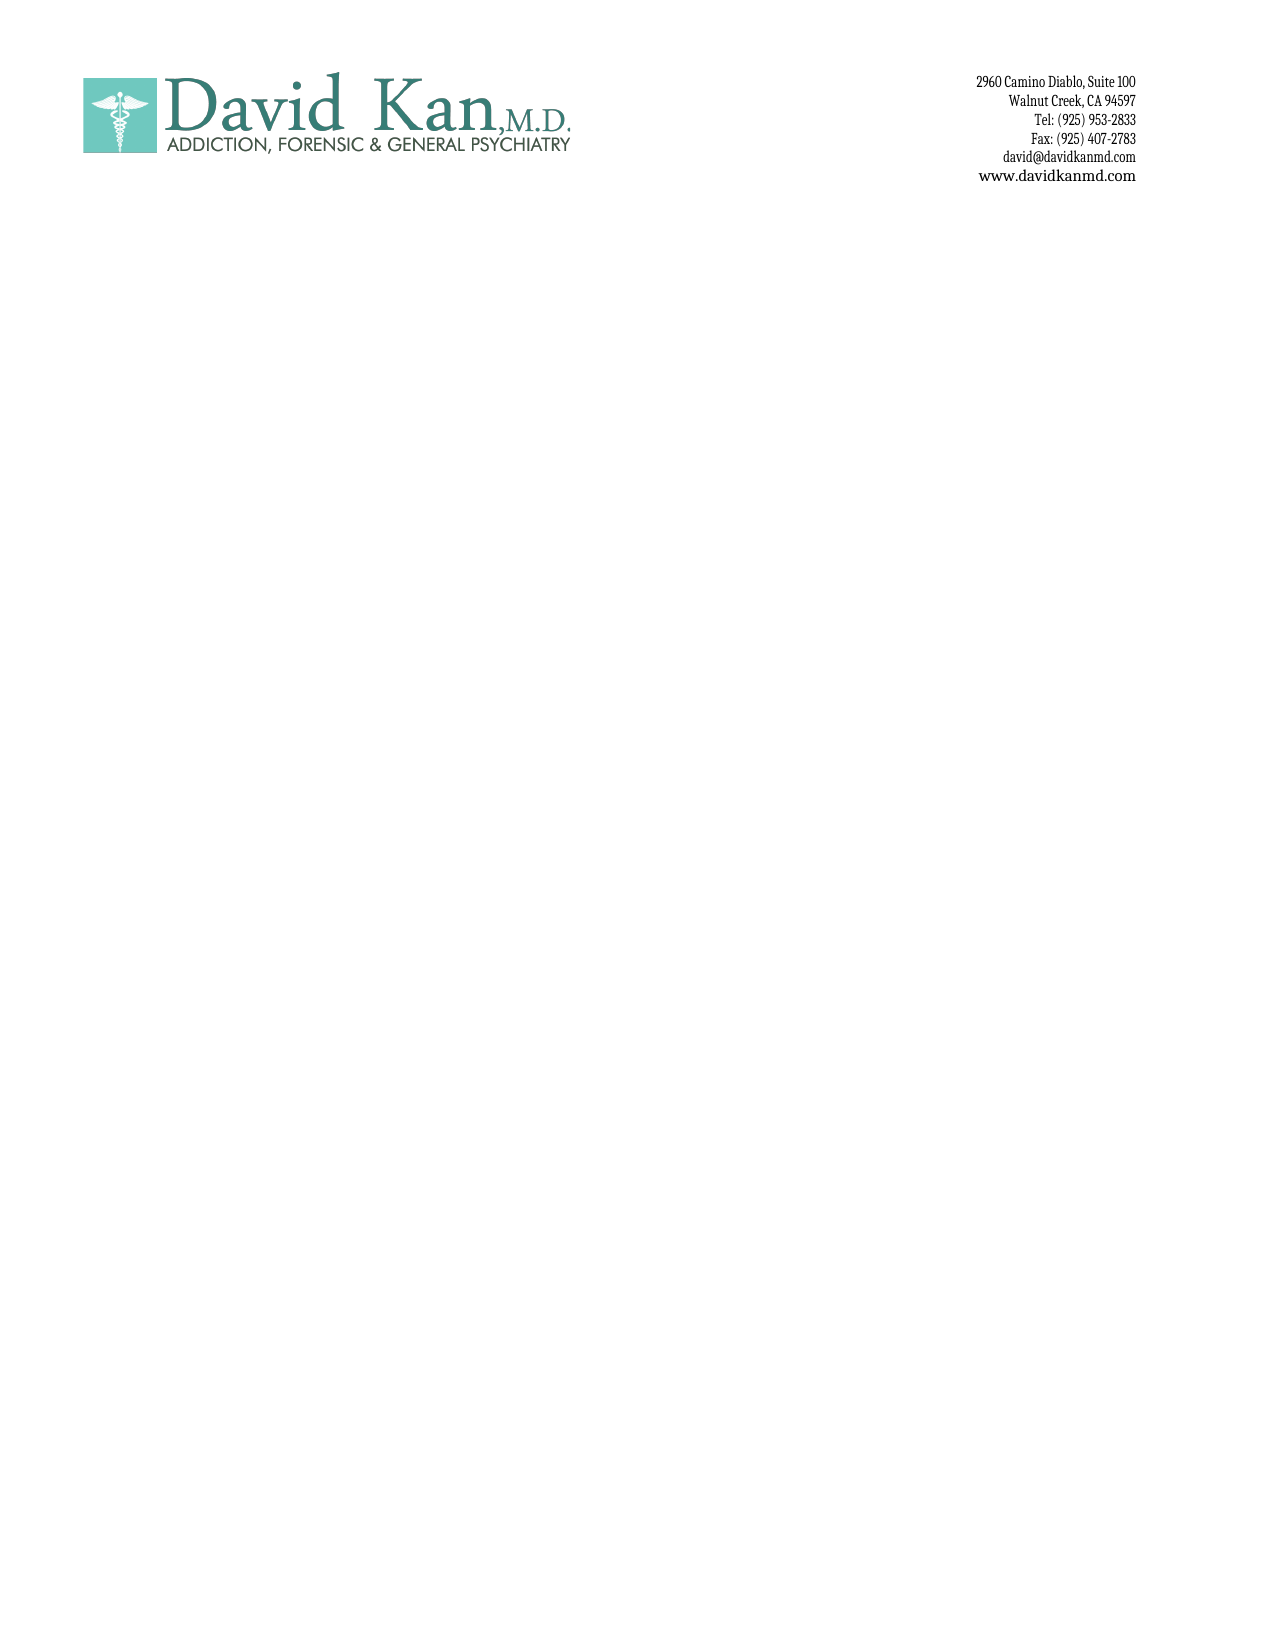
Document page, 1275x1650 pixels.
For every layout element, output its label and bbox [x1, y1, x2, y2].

picture [83, 72, 571, 154]
